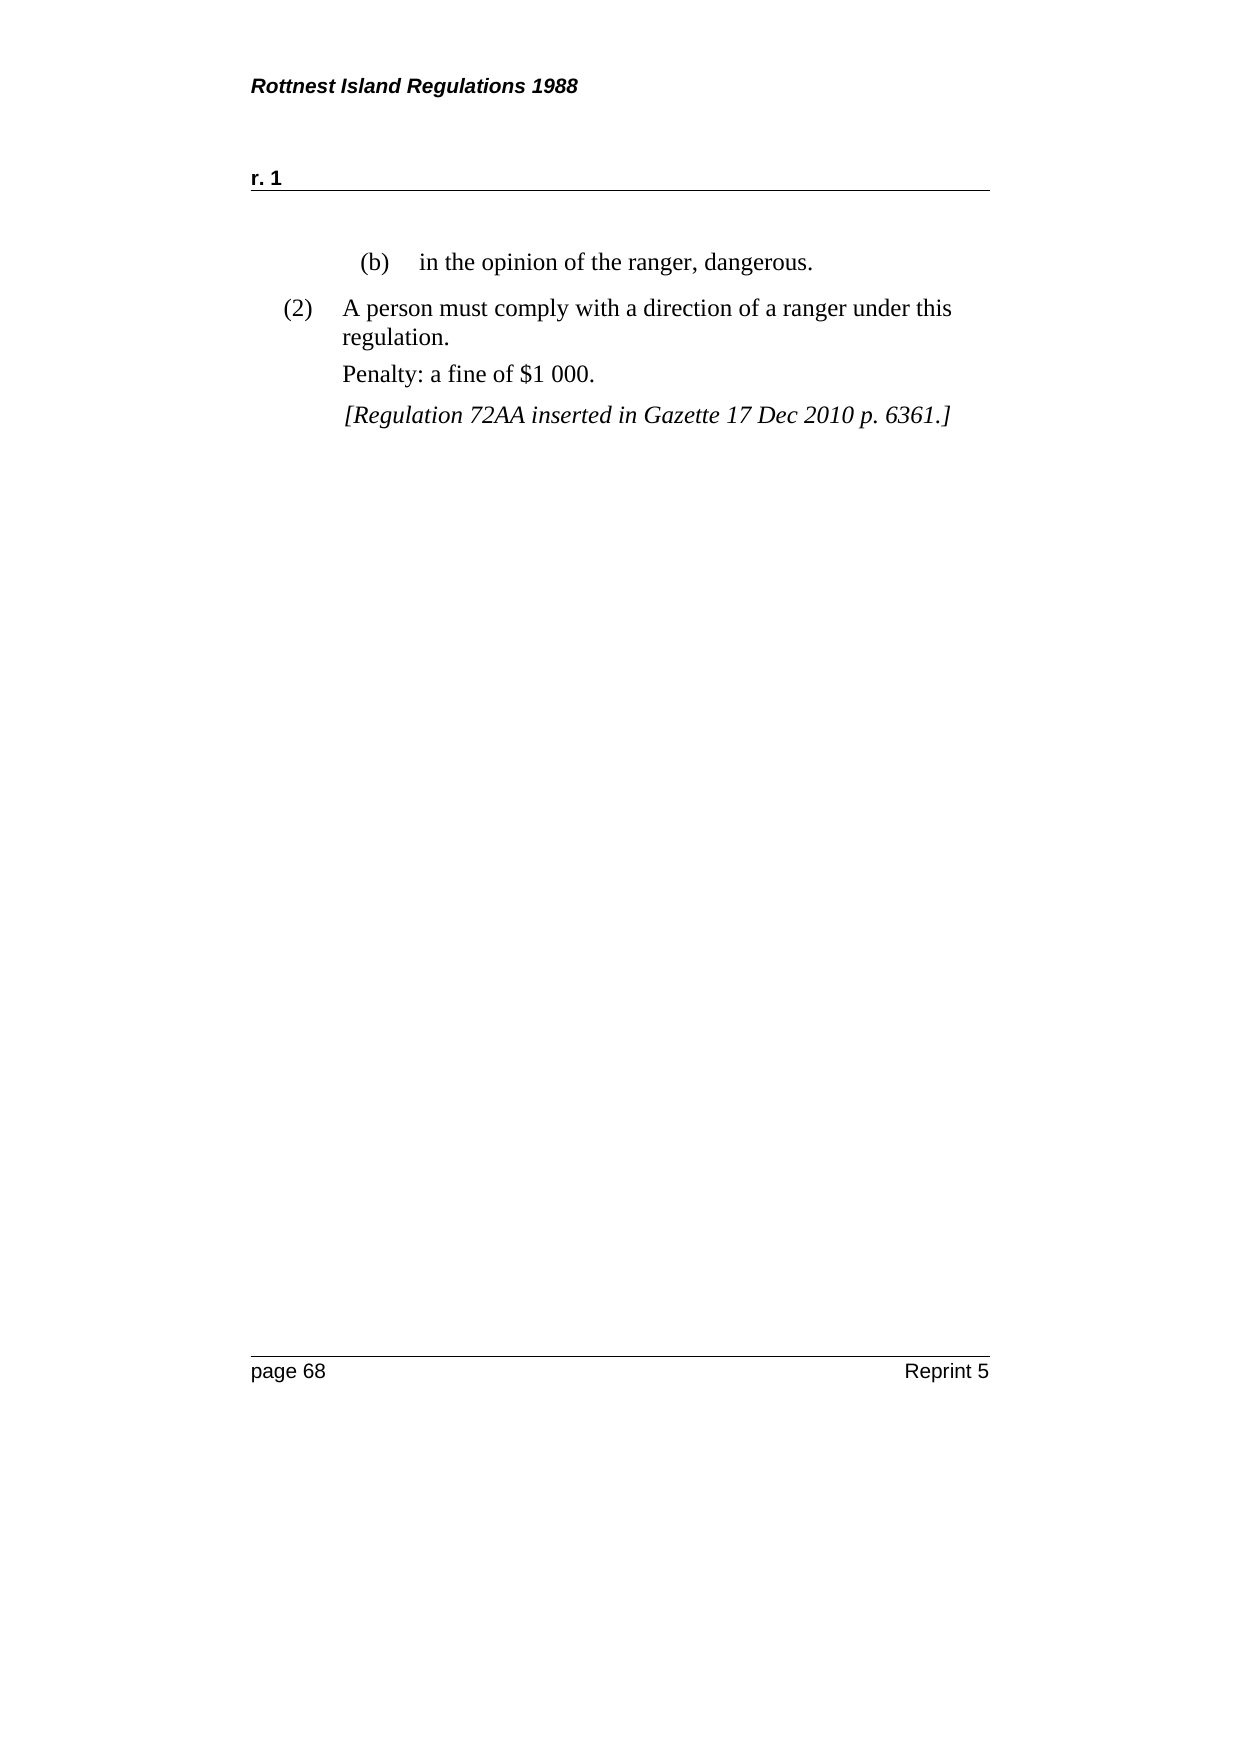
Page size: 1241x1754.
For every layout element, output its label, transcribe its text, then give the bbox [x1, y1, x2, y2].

text [Regulation 72AA inserted in Gazette 17 Dec 2010 p. 6361.] [251, 400, 990, 429]
text (2) A person must comply with a direction of a ranger under this regulation. [251, 293, 990, 350]
text (b) in the opinion of the ranger, dangerous. [251, 247, 990, 276]
text Penalty: a fine of $1 000. [251, 359, 990, 387]
